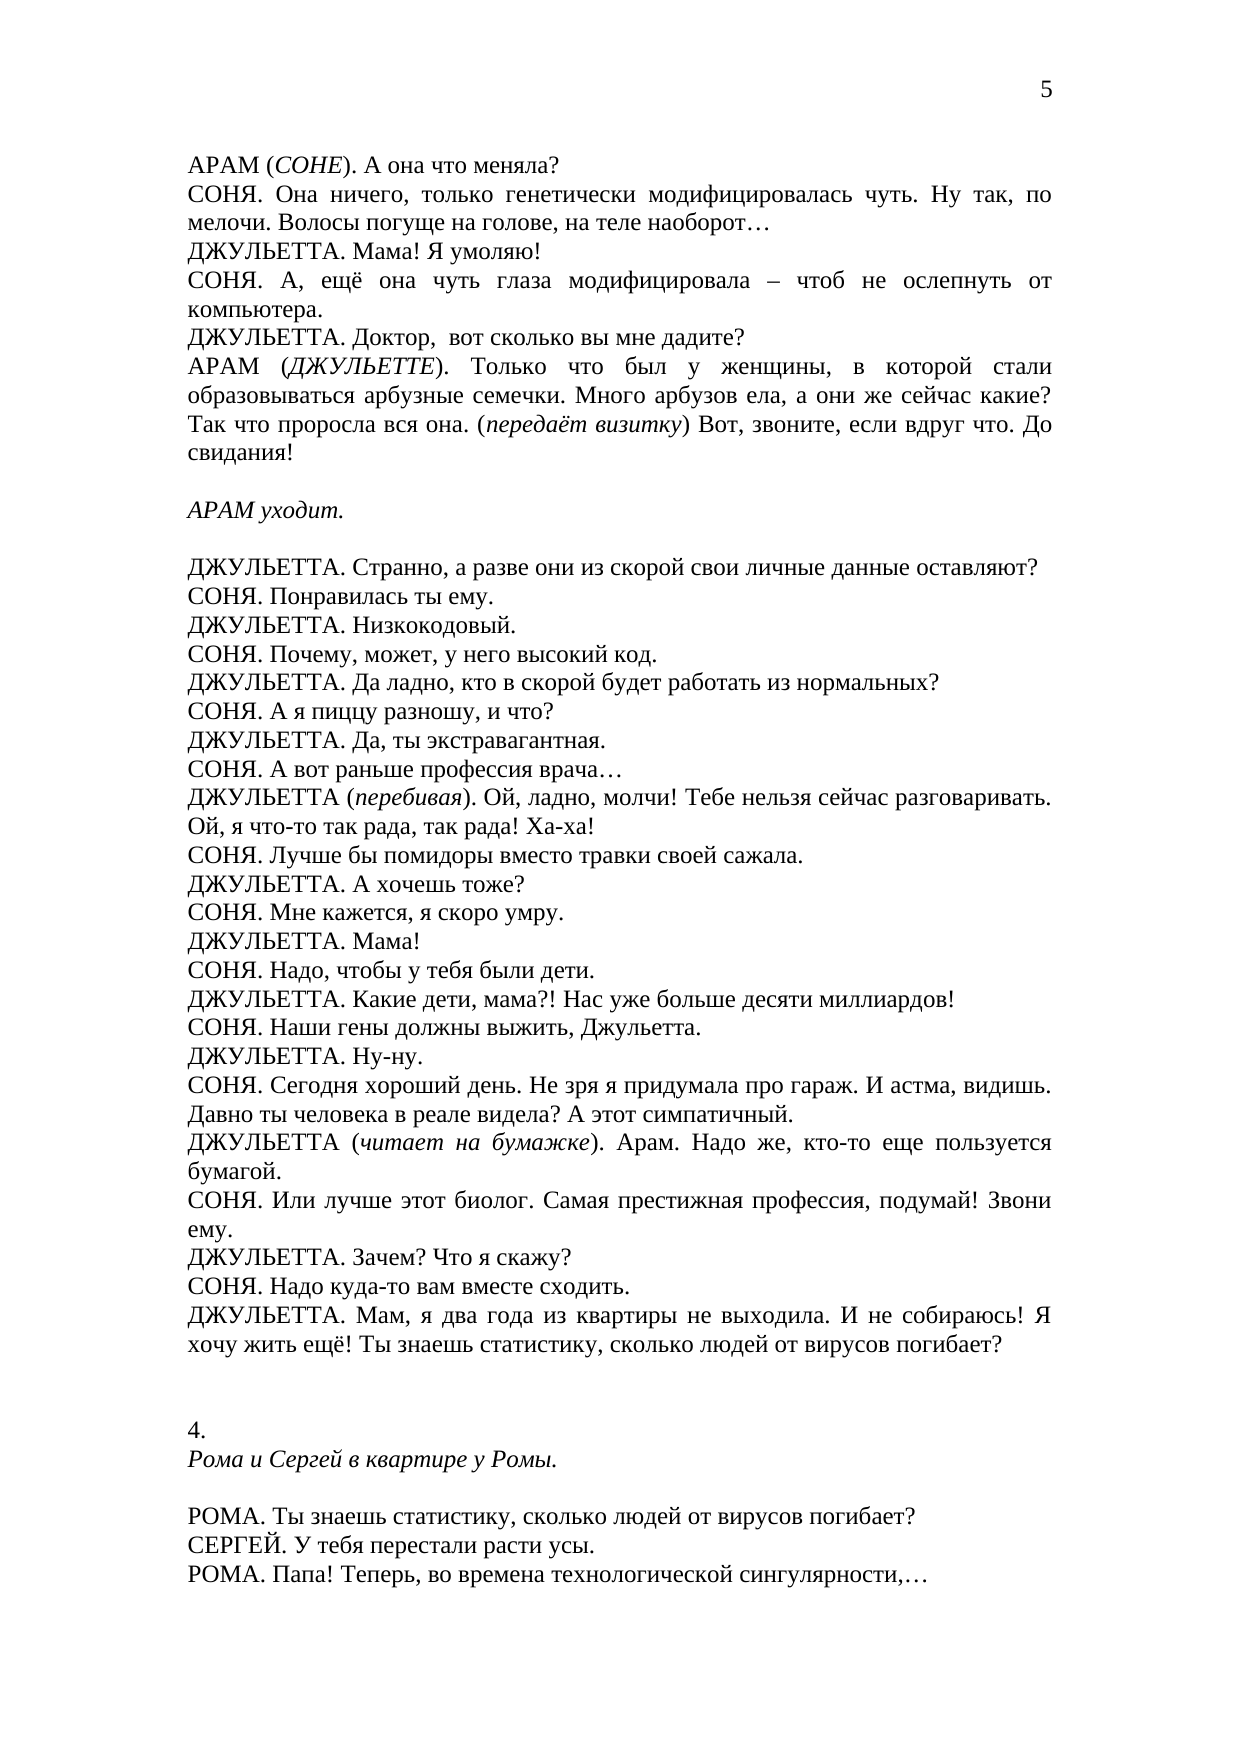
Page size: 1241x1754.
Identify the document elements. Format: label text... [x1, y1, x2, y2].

text АРАМ (ДЖУЛЬЕТТЕ). Только что был у женщины, в которой стали образовываться арбузные семечки. Много арбузов ела, а они же сейчас какие? Так что проросла вся она. (передаёт визитку) Вот, звоните, если вдруг что. До свидания! [187, 351, 1053, 466]
text СОНЯ. Понравилась ты ему. [187, 581, 1053, 610]
text ДЖУЛЬЕТТА. Зачем? Что я скажу? [187, 1242, 1053, 1271]
text РОМА. Папа! Теперь, во времена технологической сингулярности,… [187, 1559, 1053, 1587]
text СОНЯ. Мне кажется, я скоро умру. [187, 897, 1053, 926]
text ДЖУЛЬЕТТА. Ну-ну. [187, 1041, 1053, 1070]
text ДЖУЛЬЕТТА. Да ладно, кто в скорой будет работать из нормальных? [187, 667, 1053, 696]
text ДЖУЛЬЕТТА. Низкокодовый. [187, 610, 1053, 639]
text СОНЯ. Почему, может, у него высокий код. [187, 639, 1053, 667]
text ДЖУЛЬЕТТА. Странно, а разве они из скорой свои личные данные оставляют? [187, 552, 1053, 581]
text ДЖУЛЬЕТТА. Мам, я два года из квартиры не выходила. И не собираюсь! Я хочу жить ещё! Ты знаешь статистику, сколько людей от вирусов погибает? [187, 1300, 1053, 1357]
text СОНЯ. А вот раньше профессия врача… [187, 754, 1053, 782]
text РОМА. Ты знаешь статистику, сколько людей от вирусов погибает? [187, 1501, 1053, 1530]
text ДЖУЛЬЕТТА. А хочешь тоже? [187, 869, 1053, 897]
text СОНЯ. Или лучше этот биолог. Самая престижная профессия, подумай! Звони ему. [187, 1185, 1053, 1242]
text АРАМ (СОНЕ). А она что меняла? [187, 150, 1053, 179]
text ДЖУЛЬЕТТА (читает на бумажке). Арам. Надо же, кто-то еще пользуется бумагой. [187, 1127, 1053, 1185]
text СОНЯ. А, ещё она чуть глаза модифицировала – чтоб не ослепнуть от компьютера. [187, 265, 1053, 322]
text СОНЯ. Сегодня хороший день. Не зря я придумала про гараж. И астма, видишь. Давно ты человека в реале видела? А этот симпатичный. [187, 1070, 1053, 1127]
text Рома и Сергей в квартире у Ромы. [187, 1444, 1053, 1472]
text СОНЯ. А я пиццу разношу, и что? [187, 696, 1053, 725]
text 4. [187, 1415, 1053, 1444]
text АРАМ уходит. [187, 495, 1053, 524]
text ДЖУЛЬЕТТА (перебивая). Ой, ладно, молчи! Тебе нельзя сейчас разговаривать. Ой, я что-то так рада, так рада! Ха-ха! [187, 782, 1053, 840]
text СОНЯ. Наши гены должны выжить, Джульетта. [187, 1012, 1053, 1041]
text СОНЯ. Надо куда-то вам вместе сходить. [187, 1271, 1053, 1300]
text СОНЯ. Она ничего, только генетически модифицировалась чуть. Ну так, по мелочи. Волосы погуще на голове, на теле наоборот… [187, 179, 1053, 236]
text ДЖУЛЬЕТТА. Да, ты экстравагантная. [187, 725, 1053, 754]
text ДЖУЛЬЕТТА. Мама! Я умоляю! [187, 236, 1053, 265]
text ДЖУЛЬЕТТА. Какие дети, мама?! Нас уже больше десяти миллиардов! [187, 984, 1053, 1012]
text ДЖУЛЬЕТТА. Доктор, вот сколько вы мне дадите? [187, 322, 1053, 351]
text СЕРГЕЙ. У тебя перестали расти усы. [187, 1530, 1053, 1559]
text ДЖУЛЬЕТТА. Мама! [187, 926, 1053, 955]
text СОНЯ. Лучше бы помидоры вместо травки своей сажала. [187, 840, 1053, 869]
text СОНЯ. Надо, чтобы у тебя были дети. [187, 955, 1053, 984]
